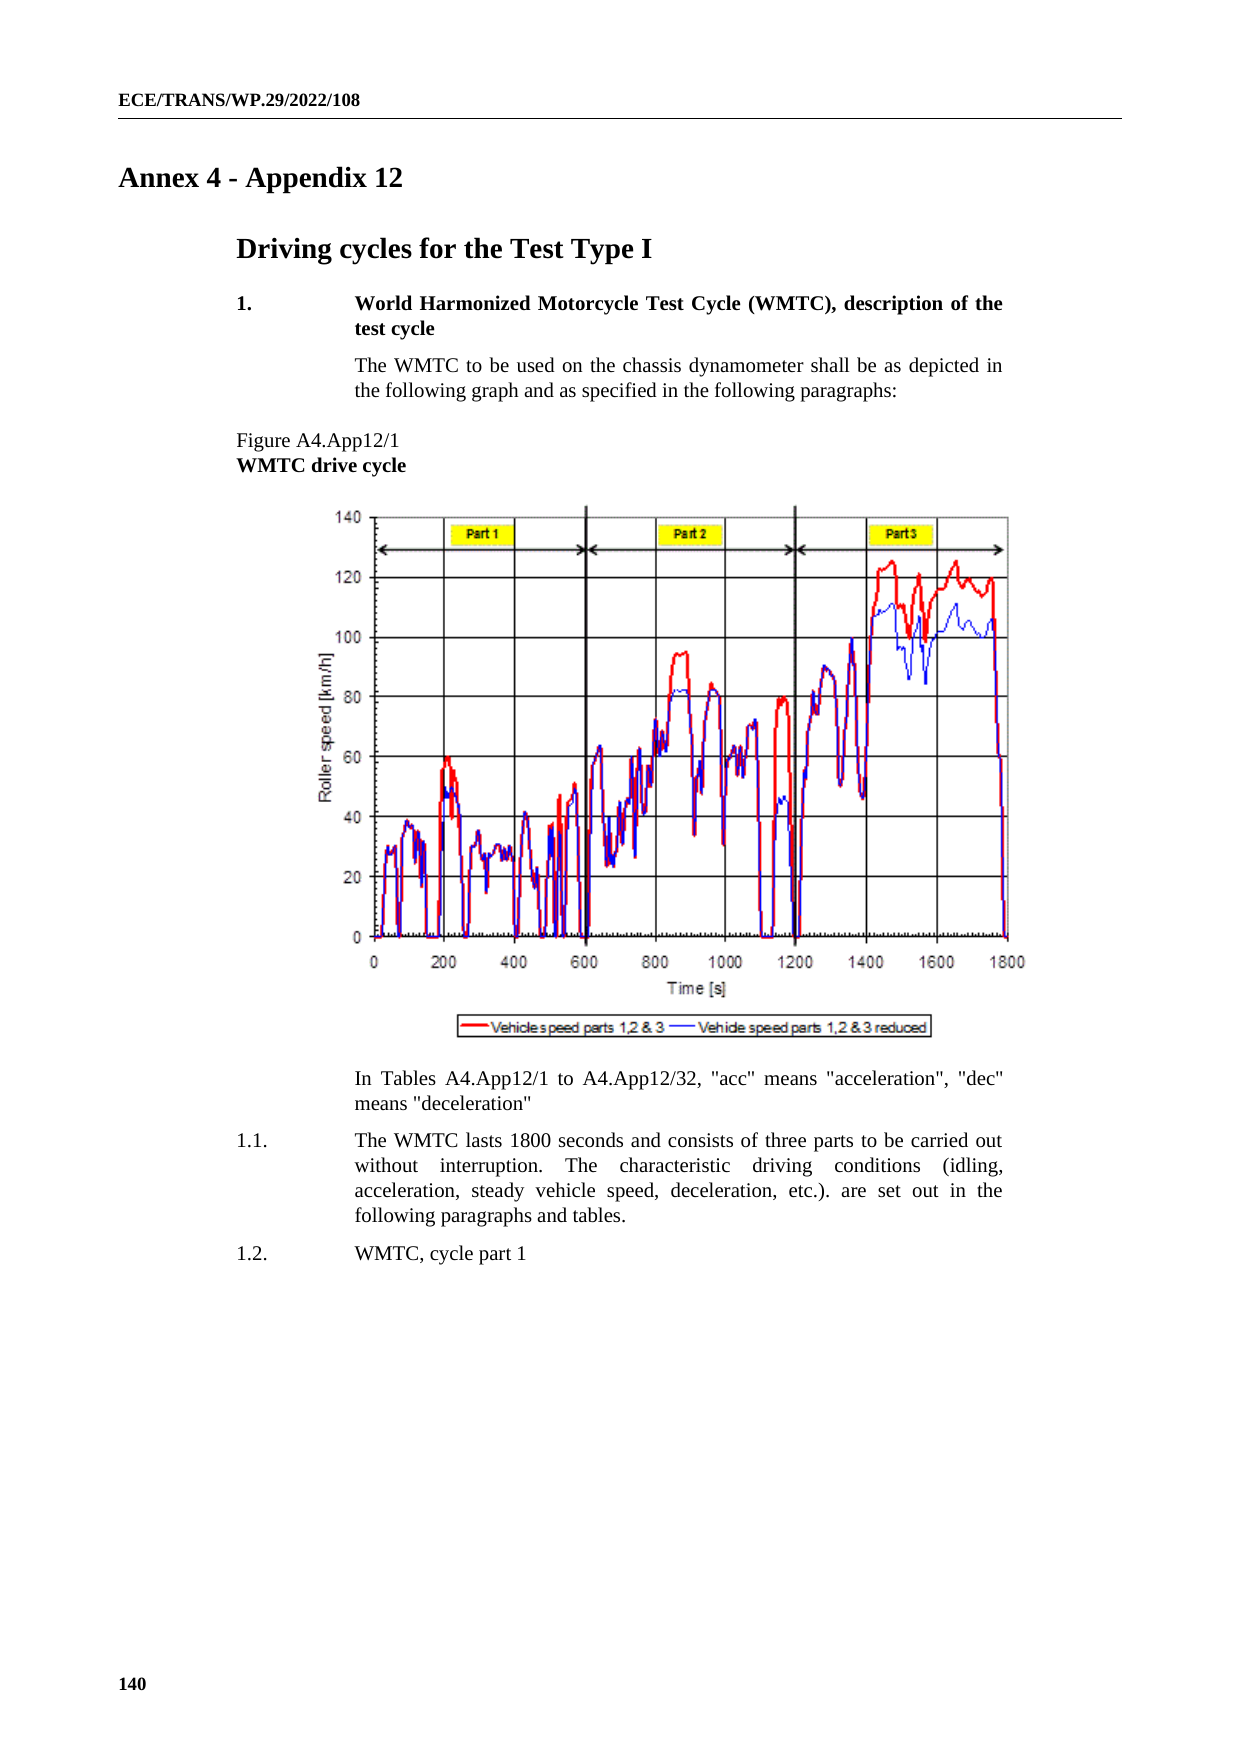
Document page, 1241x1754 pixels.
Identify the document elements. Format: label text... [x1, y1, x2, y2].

text WMTC drive cycle [236, 452, 1004, 477]
text 1.1. The WMTC lasts 1800 seconds and consists of three parts to be carried out without interruption. The characteristic driving conditions (idling, acceleration, steady vehicle speed, deceleration, etc.). are set out in the following paragraphs and tables. [236, 1127, 1004, 1227]
text 1. World Harmonized Motorcycle Test Cycle (WMTC), description of the test cycle [236, 290, 1004, 340]
text Annex 4 - Appendix 12 [118, 160, 1122, 194]
text The WMTC to be used on the chassis dynamometer shall be as depicted in the following graph and as specified in the following paragraphs: [236, 352, 1004, 402]
text Figure A4.App12/1 [236, 427, 1004, 452]
text 1.2. WMTC, cycle part 1 [236, 1240, 1004, 1265]
text Driving cycles for the Test Type I [236, 231, 1004, 265]
picture [236, 477, 1035, 1053]
text In Tables A4.App12/1 to A4.App12/32, "acc" means "acceleration", "dec" means "deceleration" [236, 1065, 1004, 1115]
